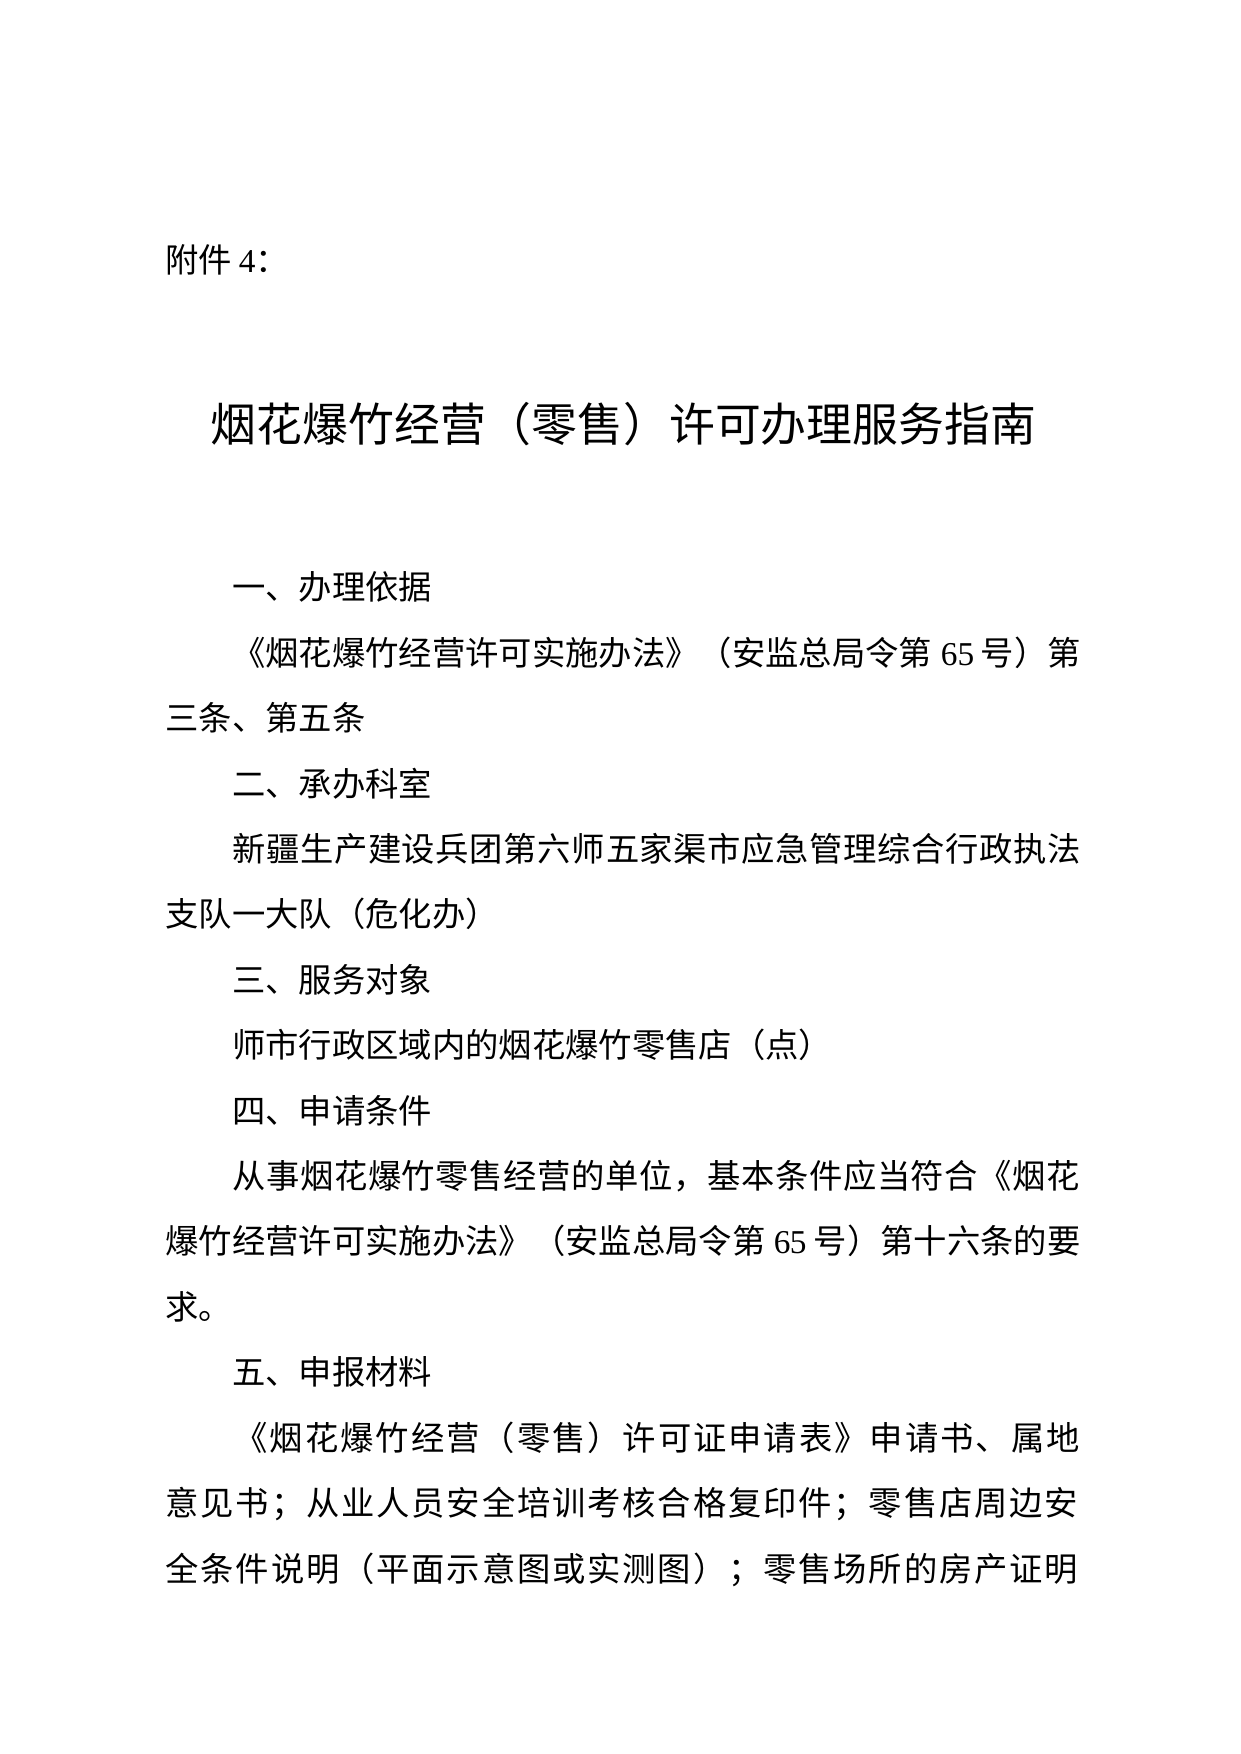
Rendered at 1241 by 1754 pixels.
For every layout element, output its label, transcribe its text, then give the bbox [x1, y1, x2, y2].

text 《烟花爆竹经营许可实施办法》（安监总局令第65号）第三条、第五条 [165, 618, 1081, 749]
text 四、申请条件 [165, 1076, 1081, 1141]
text 一、办理依据 [165, 553, 1081, 618]
text 三、服务对象 [165, 945, 1081, 1011]
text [165, 1403, 1081, 1599]
text 从事烟花爆竹零售经营的单位，基本条件应当符合《烟花爆竹经营许可实施办法》（安监总局令第65号）第十六条的要求。 [165, 1141, 1081, 1338]
text 五、申报材料 [165, 1338, 1081, 1403]
text 附件4： [165, 226, 1081, 291]
text 烟花爆竹经营（零售）许可办理服务指南 [165, 356, 1081, 487]
text 二、承办科室 [165, 749, 1081, 814]
text 师市行政区域内的烟花爆竹零售店（点） [165, 1011, 1081, 1076]
text 新疆生产建设兵团第六师五家渠市应急管理综合行政执法支队一大队（危化办） [165, 814, 1081, 945]
